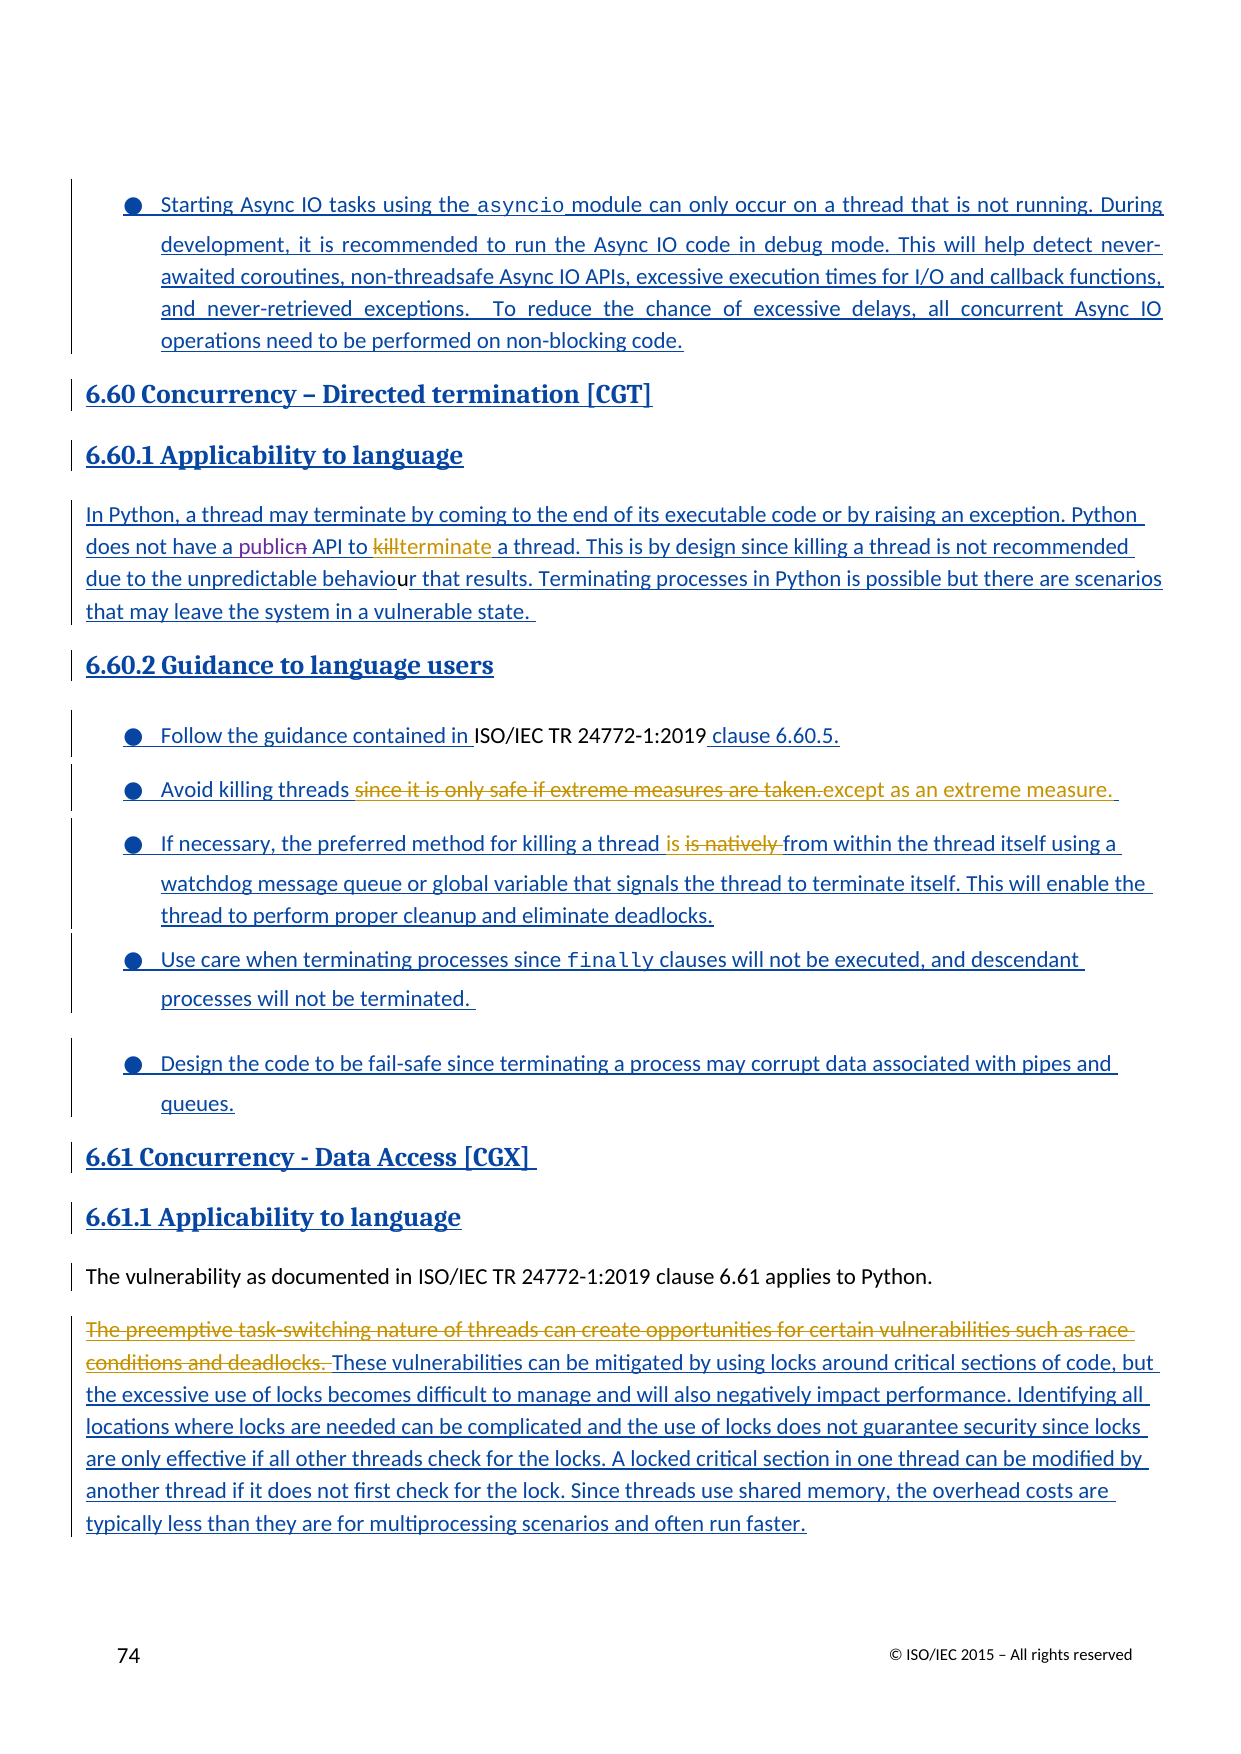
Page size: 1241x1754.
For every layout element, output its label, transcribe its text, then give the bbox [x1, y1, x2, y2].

text u [86, 500, 1164, 625]
list ISO/IEC TR 24772-1:2019 [123, 710, 1164, 757]
text The vulnerability as documented in ISO/IEC TR 24772-1:2019 clause 6.61 applies to Python. [86, 1262, 1164, 1291]
